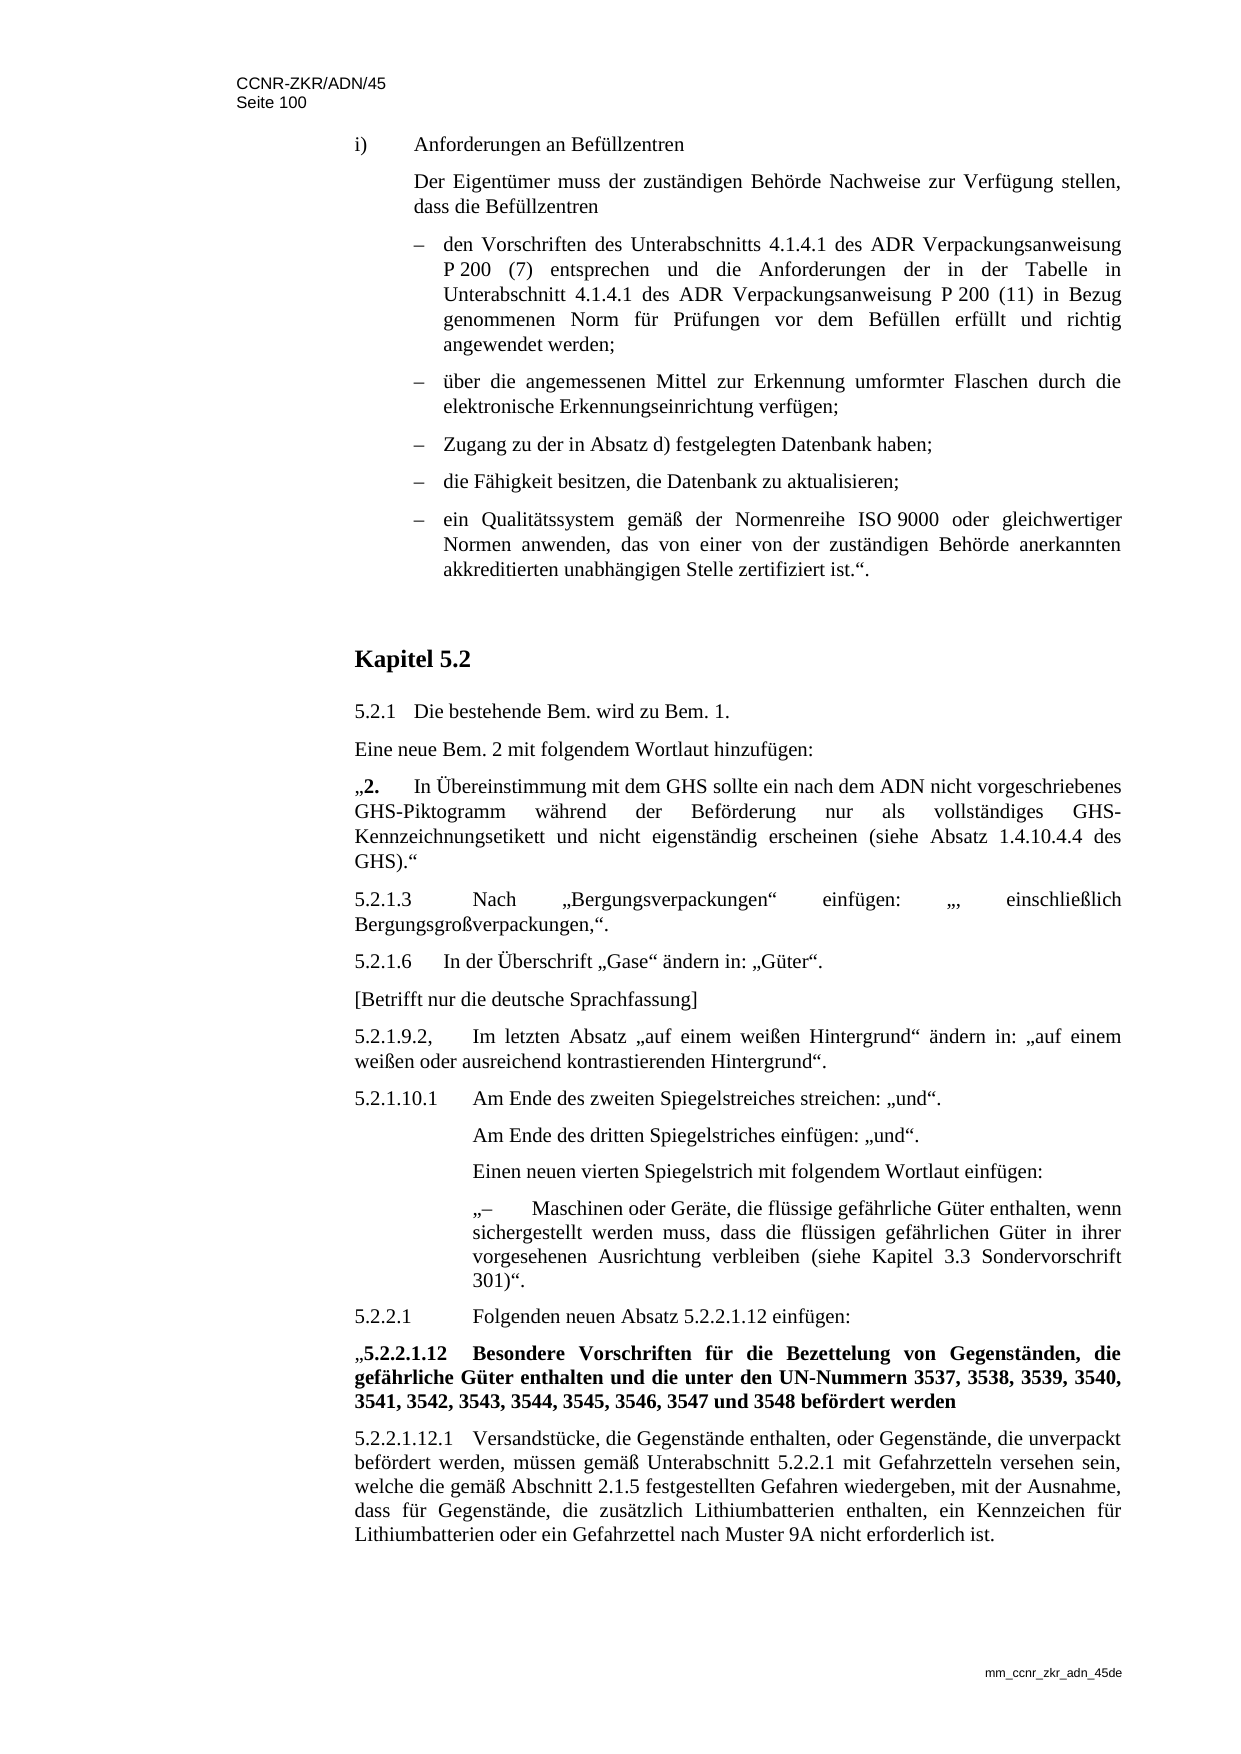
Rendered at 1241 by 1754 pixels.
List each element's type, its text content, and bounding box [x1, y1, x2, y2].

text – Zugang zu der in Absatz d) festgelegten Datenbank haben; [413, 431, 1122, 456]
text 5.2.2.1 Folgenden neuen Absatz 5.2.2.1.12 einfügen: [295, 1304, 1122, 1328]
text 5.2.1.6 In der Überschrift „Gase“ ändern in: „Güter“. [354, 948, 1004, 973]
text 5.2.1 Die bestehende Bem. wird zu Bem. 1. [354, 698, 1122, 723]
text Am Ende des dritten Spiegelstriches einfügen: „und“. [472, 1122, 1122, 1147]
text „5.2.2.1.12 Besondere Vorschriften für die Bezettelung von Gegenständen, die gefährliche Güter enthalten und die unter den UN-Nummern 3537, 3538, 3539, 3540, 3541, 3542, 3543, 3544, 3545, 3546, 3547 und 3548 befördert werden [354, 1341, 1122, 1413]
text 5.2.2.1.12.1 Versandstücke, die Gegenstände enthalten, oder Gegenstände, die unverpackt befördert werden, müssen gemäß Unterabschnitt 5.2.2.1 mit Gefahrzetteln versehen sein, welche die gemäß Abschnitt 2.1.5 festgestellten Gefahren wiedergeben, mit der Ausnahme, dass für Gegenstände, die zusätzlich Lithiumbatterien enthalten, ein Kennzeichen für Lithiumbatterien oder ein Gefahrzettel nach Muster 9A nicht erforderlich ist. [354, 1426, 1122, 1546]
text Der Eigentümer muss der zuständigen Behörde Nachweise zur Verfügung stellen, dass die Befüllzentren [413, 168, 1122, 218]
text – ein Qualitätssystem gemäß der Normenreihe ISO 9000 oder gleichwertiger Normen anwenden, das von einer von der zuständigen Behörde anerkannten akkreditierten unabhängigen Stelle zertifiziert ist.“. [413, 506, 1122, 581]
text – den Vorschriften des Unterabschnitts 4.1.4.1 des ADR Verpackungsanweisung P 200 (7) entsprechen und die Anforderungen der in der Tabelle in Unterabschnitt 4.1.4.1 des ADR Verpackungsanweisung P 200 (11) in Bezug genommenen Norm für Prüfungen vor dem Befüllen erfüllt und richtig angewendet werden; [413, 231, 1122, 356]
text Einen neuen vierten Spiegelstrich mit folgendem Wortlaut einfügen: [472, 1159, 1122, 1183]
text Eine neue Bem. 2 mit folgendem Wortlaut hinzufügen: [354, 736, 1122, 761]
text – die Fähigkeit besitzen, die Datenbank zu aktualisieren; [413, 468, 1122, 493]
text [Betrifft nur die deutsche Sprachfassung] [354, 986, 1004, 1011]
text – über die angemessenen Mittel zur Erkennung umformter Flaschen durch die elektronische Erkennungseinrichtung verfügen; [413, 368, 1122, 418]
text „– Maschinen oder Geräte, die flüssige gefährliche Güter enthalten, wenn sichergestellt werden muss, dass die flüssigen gefährlichen Güter in ihrer vorgesehenen Ausrichtung verbleiben (siehe Kapitel 3.3 Sondervorschrift 301)“. [472, 1196, 1122, 1292]
text Kapitel 5.2 [236, 645, 1122, 673]
text i) Anforderungen an Befüllzentren [354, 131, 1122, 156]
text 5.2.1.9.2, Im letzten Absatz „auf einem weißen Hintergrund“ ändern in: „auf einem weißen oder ausreichend kontrastierenden Hintergrund“. [354, 1023, 1122, 1073]
text „2. In Übereinstimmung mit dem GHS sollte ein nach dem ADN nicht vorgeschriebenes GHS-Piktogramm während der Beförderung nur als vollständiges GHS-Kennzeichnungsetikett und nicht eigenständig erscheinen (siehe Absatz 1.4.10.4.4 des GHS).“ [354, 773, 1122, 873]
text 5.2.1.10.1 Am Ende des zweiten Spiegelstreiches streichen: „und“. [354, 1086, 1122, 1110]
text 5.2.1.3 Nach „Bergungsverpackungen“ einfügen: „, einschließlich Bergungsgroßverpackungen,“. [354, 886, 1122, 936]
